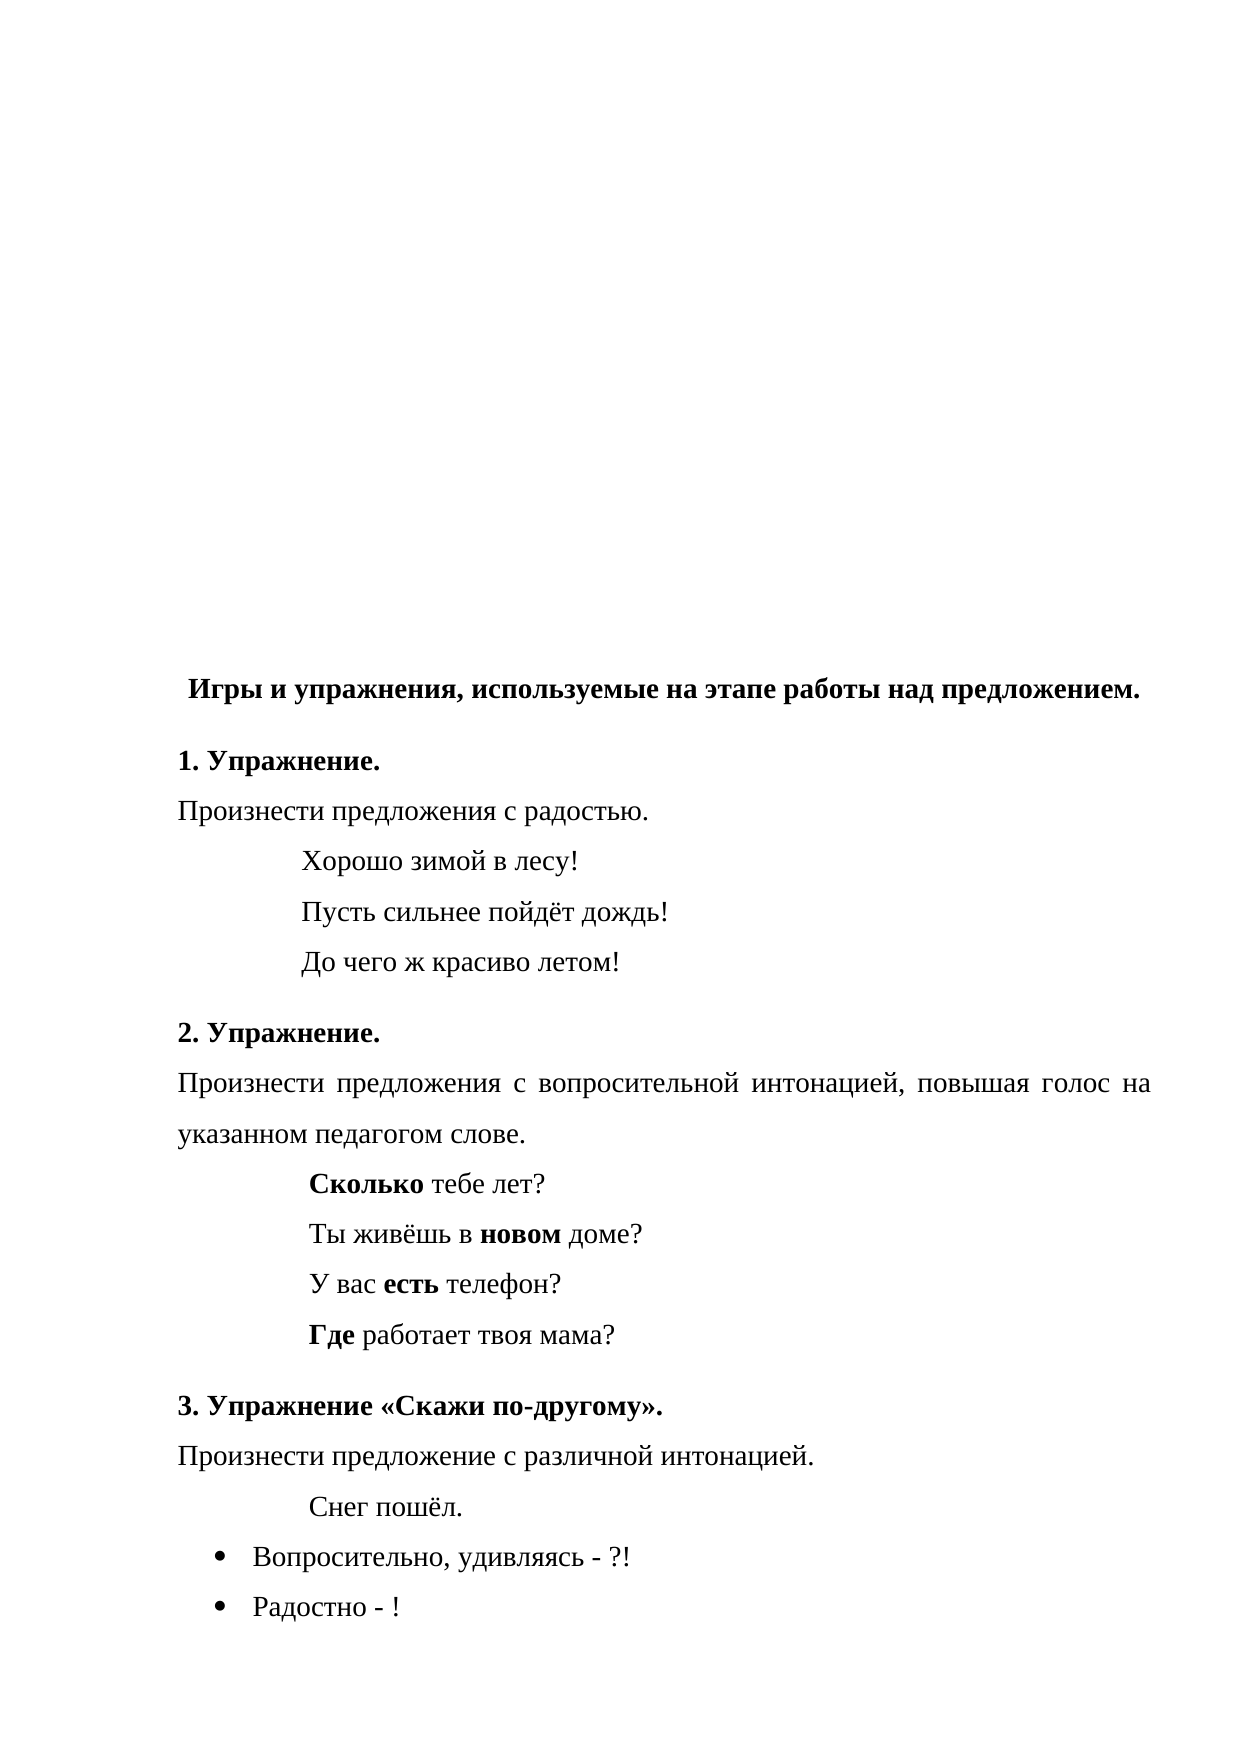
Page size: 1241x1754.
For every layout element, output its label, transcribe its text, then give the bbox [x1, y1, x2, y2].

text У вас есть телефон? [177, 1267, 1152, 1300]
text Хорошо зимой в лесу! [177, 843, 1152, 877]
text Пусть сильнее пойдёт дождь! [177, 894, 1152, 927]
text Произнести предложения с вопросительной интонацией, повышая голос на указанном педагогом слове. [177, 1065, 1152, 1149]
text Произнести предложение с различной интонацией. [177, 1438, 1152, 1472]
text 1. Упражнение. [177, 743, 1152, 776]
text Произнести предложения с радостью. [177, 793, 1152, 827]
text Снег пошёл. [177, 1489, 1152, 1522]
text Сколько тебе лет? [177, 1166, 1152, 1199]
list Радостно - ! [215, 1589, 1152, 1623]
text Ты живёшь в новом доме? [177, 1216, 1152, 1250]
text Игры и упражнения, используемые на этапе работы над предложением. [177, 672, 1152, 705]
list Вопросительно, удивляясь - ?! [215, 1539, 1152, 1573]
text До чего ж красиво летом! [177, 944, 1152, 977]
text 2. Упражнение. [177, 1015, 1152, 1049]
text 3. Упражнение «Скажи по-другому». [177, 1388, 1152, 1422]
text Где работает твоя мама? [177, 1317, 1152, 1351]
